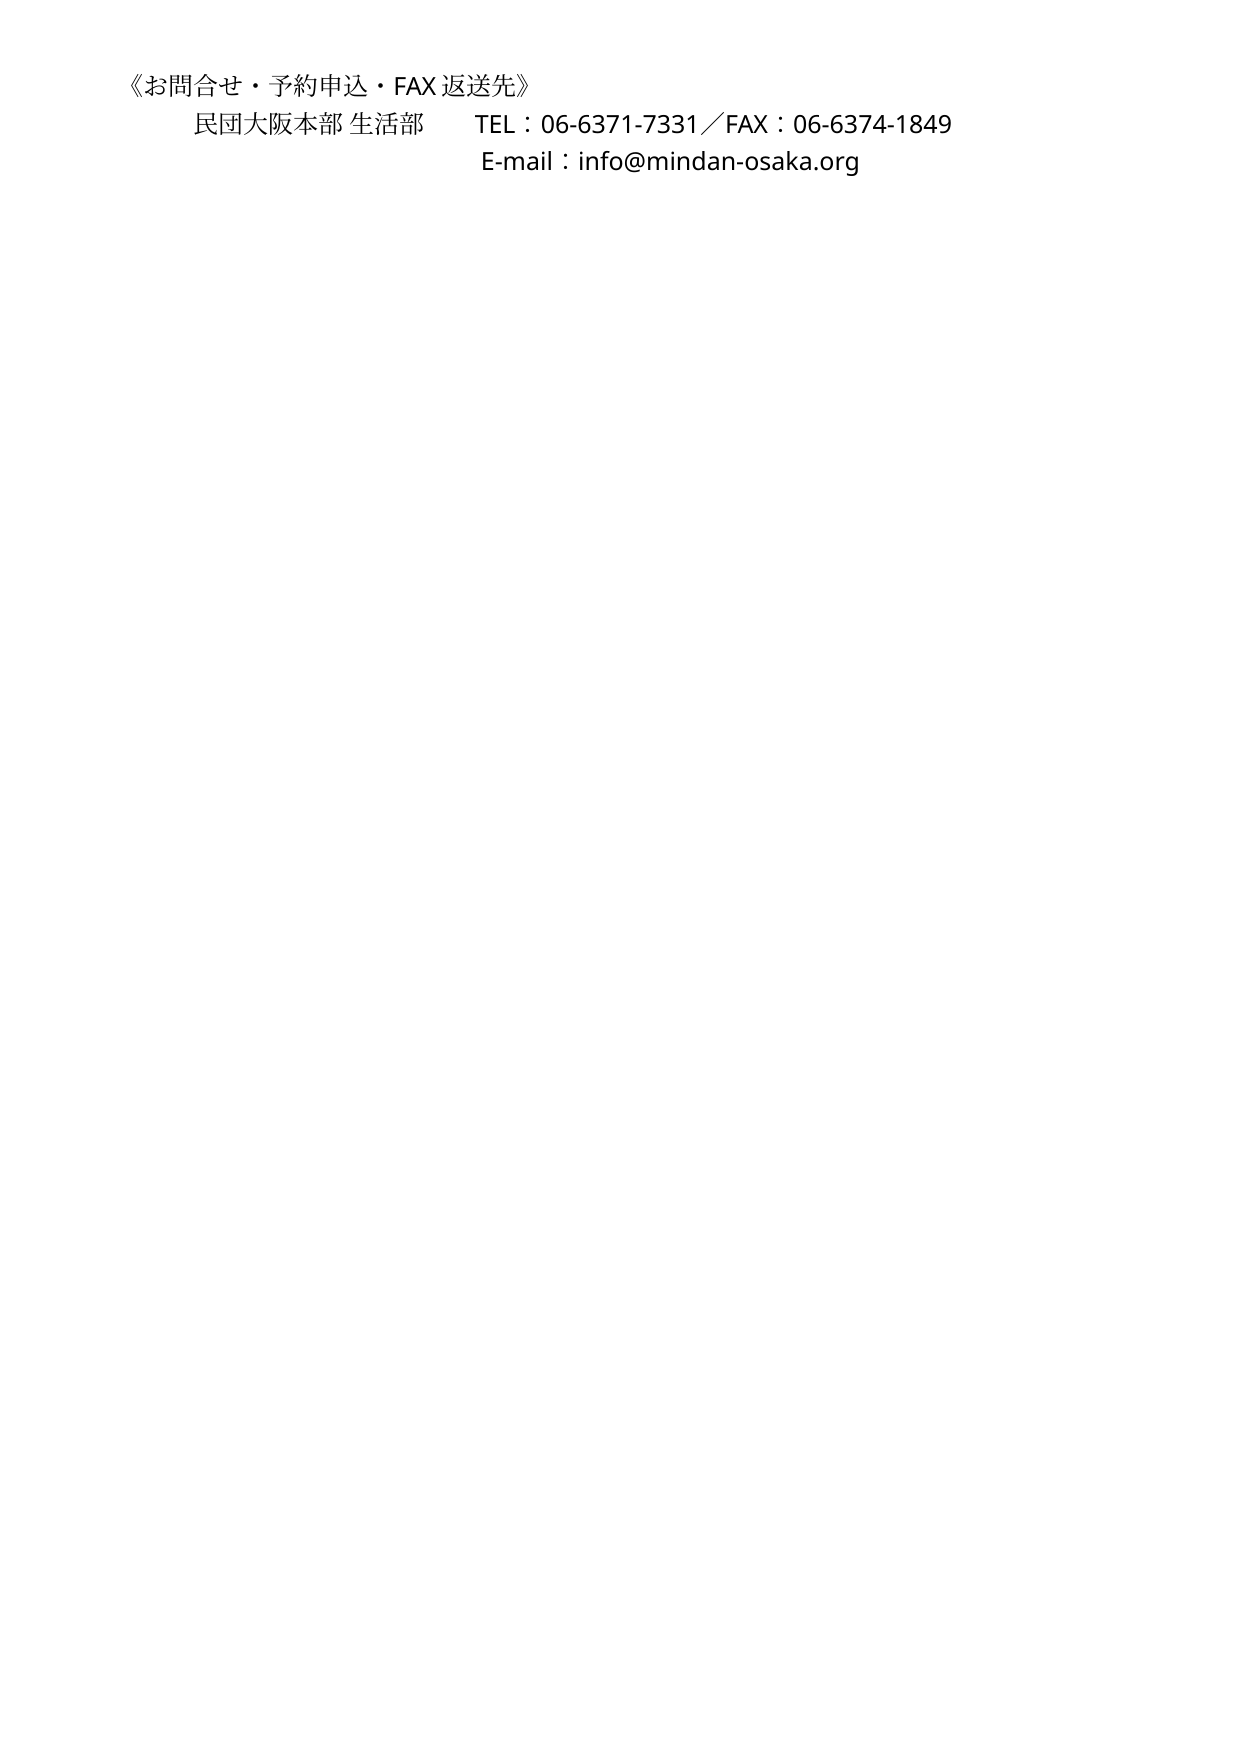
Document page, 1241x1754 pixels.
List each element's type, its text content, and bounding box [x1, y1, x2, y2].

text 民団大阪本部 生活部 TEL：06-6371-7331／FAX：06-6374-1849 [118, 104, 1122, 141]
text 《お問合せ・予約申込・FAX返送先》 [118, 66, 1122, 104]
text E-mail：info@mindan-osaka.org [118, 141, 1122, 179]
